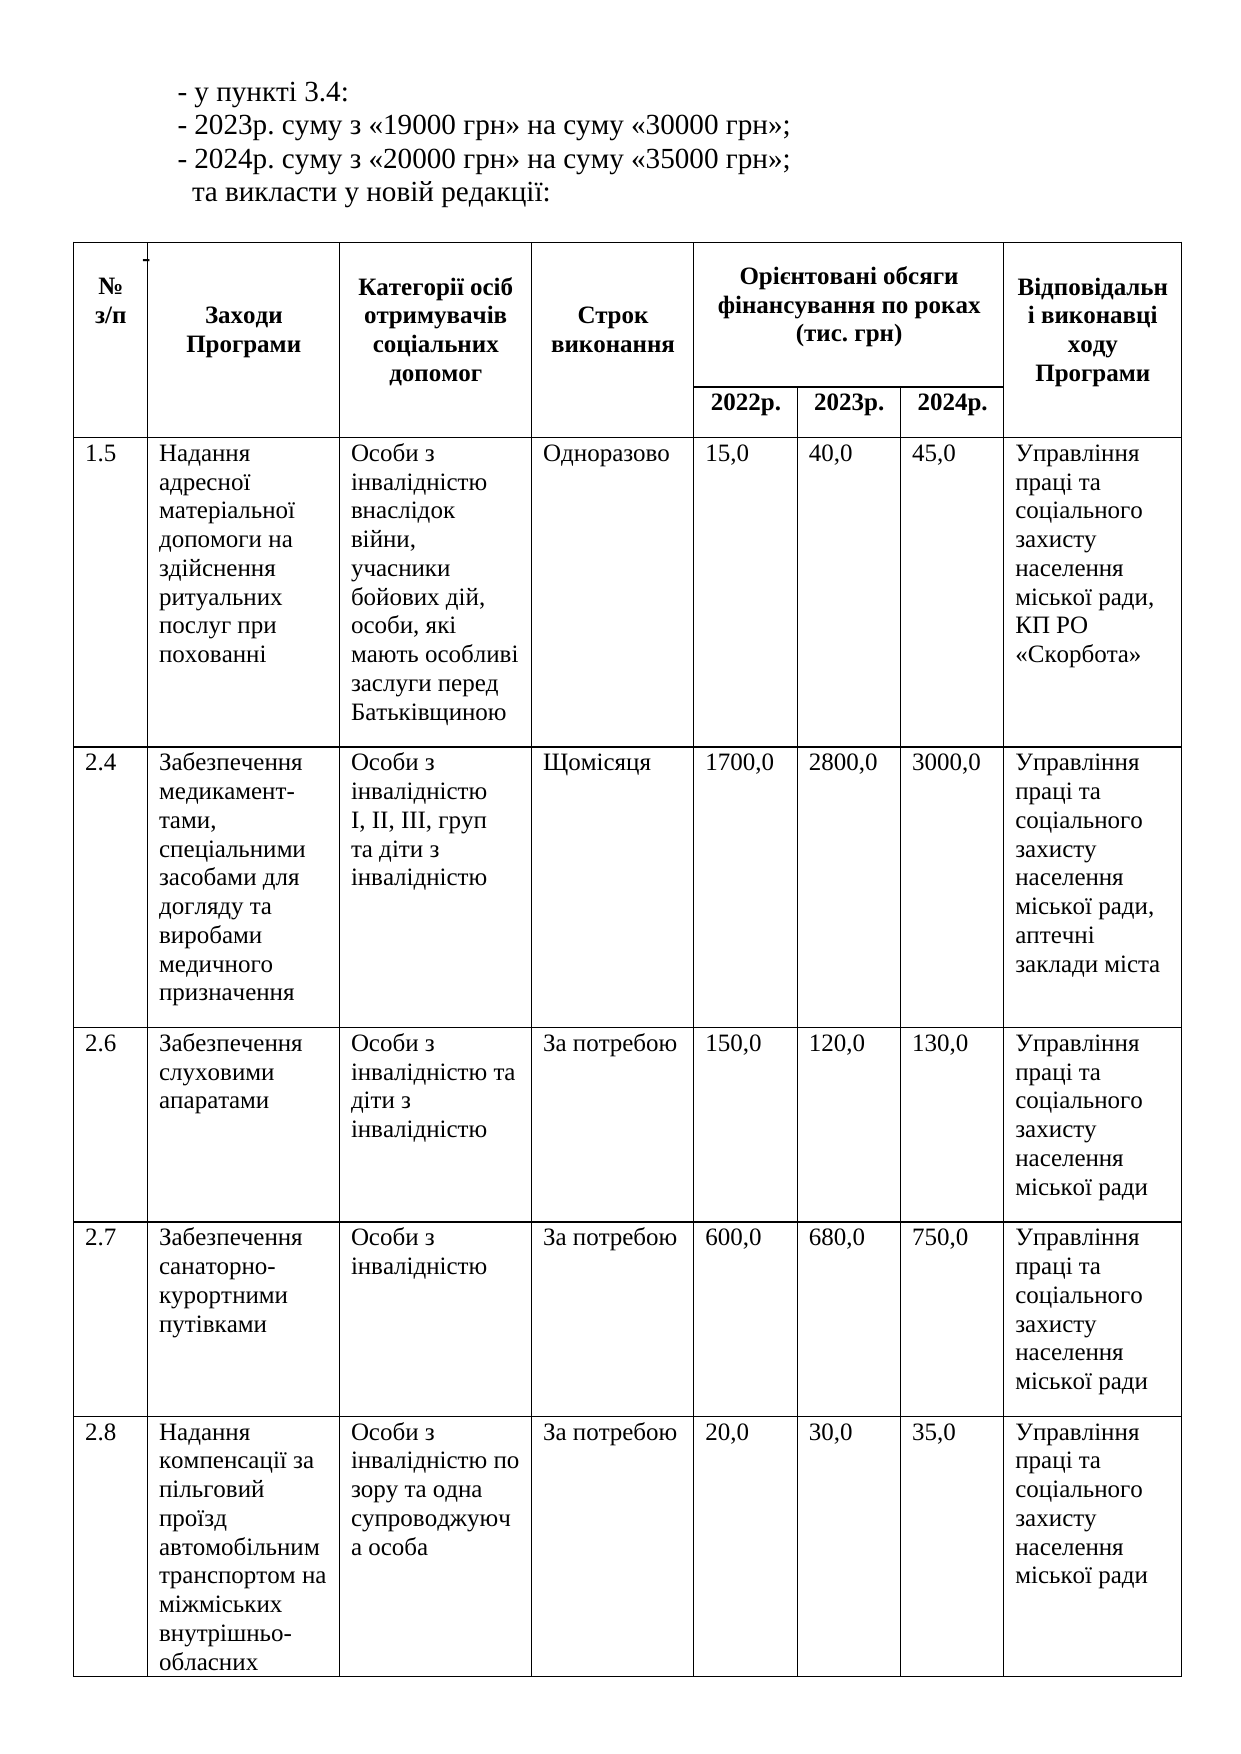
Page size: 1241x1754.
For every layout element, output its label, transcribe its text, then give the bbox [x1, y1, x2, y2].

table_cell 20,0 [694, 1417, 797, 1676]
table_cell 1.5 [74, 438, 147, 746]
table_cell 2.4 [74, 748, 147, 1027]
table_cell 45,0 [901, 438, 1003, 746]
list - у пункті 3.4: [177, 74, 1211, 107]
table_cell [1004, 1417, 1181, 1676]
table_cell 750,0 [901, 1223, 1003, 1416]
table_cell 2022р. [694, 388, 797, 437]
table_cell 150,0 [694, 1028, 797, 1221]
table_cell 120,0 [798, 1028, 900, 1221]
table_cell Особи з інвалідністю І, ІІ, ІІІ, груп та діти з інвалідністю [340, 748, 531, 1027]
table_cell Особи з інвалідністю та діти з інвалідністю [340, 1028, 531, 1221]
table_cell 2024р. [901, 388, 1003, 437]
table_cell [340, 1417, 531, 1676]
table_cell 2.8 [74, 1417, 147, 1676]
table_header Категорії осіб отримувачів соціальних допомог [340, 243, 531, 437]
table_cell 15,0 [694, 438, 797, 746]
table_cell За потребою [532, 1417, 693, 1676]
table_cell 600,0 [694, 1223, 797, 1416]
table_header Орієнтовані обсяги фінансування по роках (тис. грн) [694, 243, 1003, 386]
table_cell 35,0 [901, 1417, 1003, 1676]
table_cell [148, 1417, 339, 1676]
table_cell Управління праці та соціального захисту населення міської ради, КП РО «Скорбота» [1004, 438, 1181, 746]
list та викласти у новій редакції: [177, 174, 1211, 208]
table_cell 1700,0 [694, 748, 797, 1027]
table_cell Надання адресної матеріальної допомоги на здійснення ритуальних послуг при похованні [148, 438, 339, 746]
table_cell Одноразово [532, 438, 693, 746]
table_cell 2023р. [798, 388, 900, 437]
table_cell 40,0 [798, 438, 900, 746]
table_header Відповідальні виконавці ходу Програми [1004, 243, 1181, 437]
table_cell 680,0 [798, 1223, 900, 1416]
table_cell Забезпечення слуховими апаратами [148, 1028, 339, 1221]
table_cell За потребою [532, 1223, 693, 1416]
table_cell Управління праці та соціального захисту населення міської ради [1004, 1223, 1181, 1416]
table_cell Щомісяця [532, 748, 693, 1027]
table_cell Забезпечення санаторно-курортними путівками [148, 1223, 339, 1416]
table_cell 2.7 [74, 1223, 147, 1416]
table_cell За потребою [532, 1028, 693, 1221]
table_cell 30,0 [798, 1417, 900, 1676]
table_cell 2.6 [74, 1028, 147, 1221]
table_header Строк виконання [532, 243, 693, 437]
table_cell Управління праці та соціального захисту населення міської ради, аптечні заклади міста [1004, 748, 1181, 1027]
table_cell Особи з інвалідністю внаслідок війни, учасники бойових дій, особи, які мають особливі заслуги перед Батьківщиною [340, 438, 531, 746]
table_cell 3000,0 [901, 748, 1003, 1027]
table_cell 2800,0 [798, 748, 900, 1027]
list - 2024р. суму з «20000 грн» на суму «35000 грн»; [177, 141, 1211, 174]
table_cell 130,0 [901, 1028, 1003, 1221]
table_cell Особи з інвалідністю [340, 1223, 531, 1416]
list - 2023р. суму з «19000 грн» на суму «30000 грн»; [177, 107, 1211, 141]
table_header №№ № з/п [74, 243, 147, 437]
table_cell Забезпечення медикамент-тами, спеціальними засобами для догляду та виробами медичного призначення [148, 748, 339, 1027]
table_cell Управління праці та соціального захисту населення міської ради [1004, 1028, 1181, 1221]
table_header Заходи Програми [148, 243, 339, 437]
